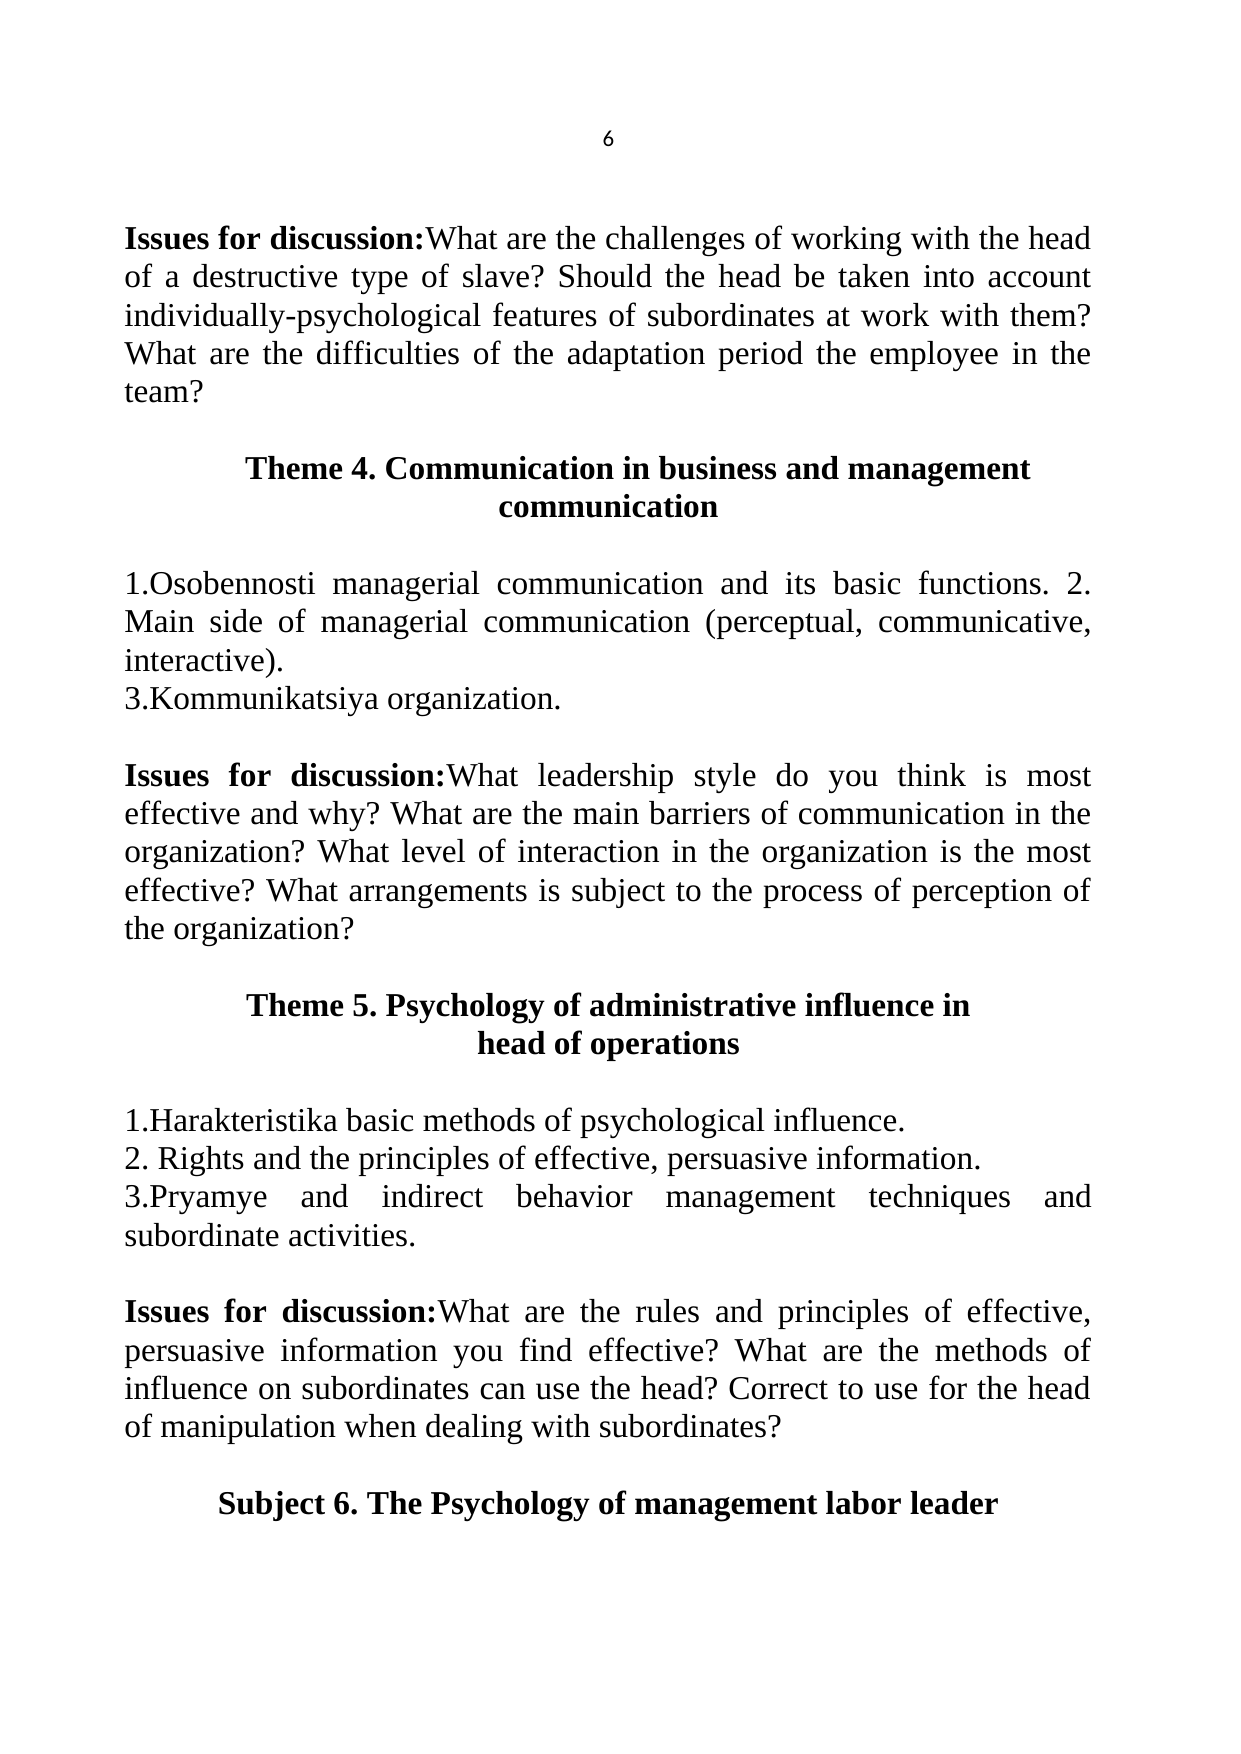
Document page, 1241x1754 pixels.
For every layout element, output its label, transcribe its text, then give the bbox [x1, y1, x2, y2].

text Theme 5. Psychology of administrative influence in [124, 985, 1092, 1023]
text Issues for discussion:What are the rules and principles of effective, persuasive information you find effective? What are the methods of influence on subordinates can use the head? Correct to use for the head of manipulation when dealing with subordinates? [124, 1292, 1092, 1445]
text 2. Rights and the principles of effective, persuasive information. [124, 1138, 1092, 1177]
text 1.Harakteristika basic methods of psychological influence. [124, 1100, 1092, 1138]
text head of operations [124, 1023, 1092, 1062]
text Subject 6. The Psychology of management labor leader [124, 1483, 1092, 1522]
text Theme 4. Communication in business and management communication [124, 448, 1092, 525]
text Issues for discussion:What leadership style do you think is most effective and why? What are the main barriers of communication in the organization? What level of interaction in the organization is the most effective? What arrangements is subject to the process of perception of the organization? [124, 755, 1092, 947]
text Issues for discussion: What are the challenges of working with the head of a destructive type of slave? Should the head be taken into account individually-psychological features of subordinates at work with them? What are the difficulties of the adaptation period the employee in the team? [124, 218, 1092, 410]
text 3.Pryamye and indirect behavior management techniques and subordinate activities. [124, 1177, 1092, 1253]
text 3.Kommunikatsiya organization. [124, 678, 1092, 717]
text 1.Osobennosti managerial communication and its basic functions. 2. Main side of managerial communication (perceptual, communicative, interactive). [124, 563, 1092, 678]
